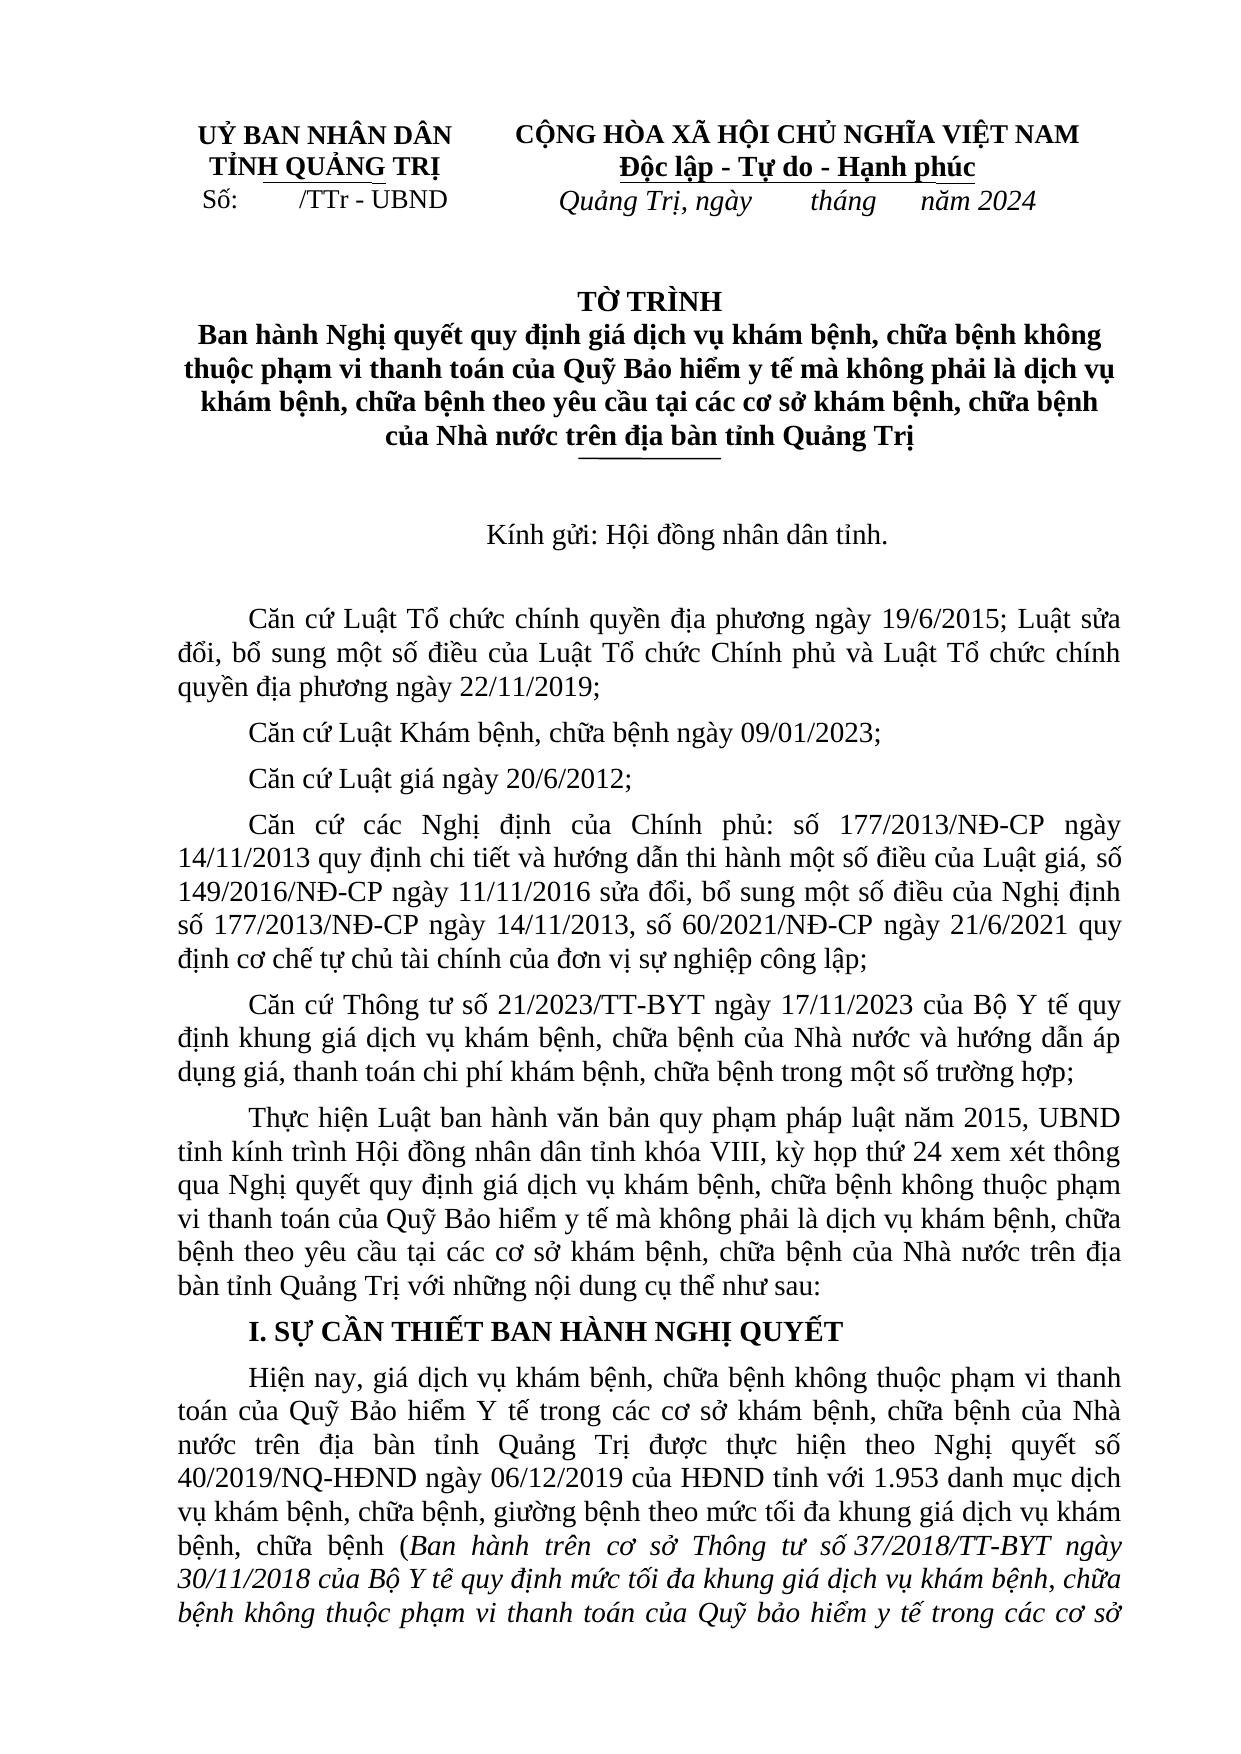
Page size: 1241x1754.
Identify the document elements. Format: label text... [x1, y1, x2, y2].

table_header CỘNG HÒA XÃ HỘI CHỦ NGHĨA VIỆT NAM Độc lập - Tự do - Hạnh phúc [473, 118, 1122, 183]
text I. SỰ CẦN THIẾT BAN HÀNH NGHỊ QUYẾT [177, 1314, 1122, 1347]
text Căn cứ Luật Tổ chức chính quyền địa phương ngày 19/6/2015; Luật sửa đổi, bổ sung một số điều của Luật Tổ chức Chính phủ và Luật Tổ chức chính quyền địa phương ngày 22/11/2019; [177, 602, 1122, 702]
table_header UỶ BAN NHÂN DÂN TỈNH QUẢNG TRỊ [177, 118, 472, 183]
text Thực hiện Luật ban hành văn bản quy phạm pháp luật năm 2015, UBND tỉnh kính trình Hội đồng nhân dân tỉnh khóa VIII, kỳ họp thứ 24 xem xét thông qua Nghị quyết quy định giá dịch vụ khám bệnh, chữa bệnh không thuộc phạm vi thanh toán của Quỹ Bảo hiểm y tế mà không phải là dịch vụ khám bệnh, chữa bệnh theo yêu cầu tại các cơ sở khám bệnh, chữa bệnh của Nhà nước trên địa bàn tỉnh Quảng Trị với những nội dung cụ thể như sau: [177, 1100, 1122, 1301]
table_cell Quảng Trị, ngày tháng năm 2024 [473, 183, 1122, 234]
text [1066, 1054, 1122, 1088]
table_cell Số: /TTr - UBND [177, 183, 472, 234]
text TỜ TRÌNH [177, 284, 1122, 317]
text Căn cứ Luật Khám bệnh, chữa bệnh ngày 09/01/2023; [177, 715, 1122, 748]
text Ban hành Nghị quyết quy định giá dịch vụ khám bệnh, chữa bệnh không thuộc phạm vi thanh toán của Quỹ Bảo hiểm y tế mà không phải là dịch vụ khám bệnh, chữa bệnh theo yêu cầu tại các cơ sở khám bệnh, chữa bệnh của Nhà nước trên địa bàn tỉnh Quảng Trị [177, 317, 1122, 452]
text Căn cứ Luật giá ngày 20/6/2012; [177, 761, 1122, 794]
text Kính gửi: Hội đồng nhân dân tỉnh. [177, 514, 1122, 552]
text Căn cứ các Nghị định của Chính phủ: số 177/2013/NĐ-CP ngày 14/11/2013 quy định chi tiết và hướng dẫn thi hành một số điều của Luật giá, số 149/2016/NĐ-CP ngày 11/11/2016 sửa đổi, bổ sung một số điều của Nghị định số 177/2013/NĐ-CP ngày 14/11/2013, số 60/2021/NĐ-CP ngày 21/6/2021 quy định cơ chế tự chủ tài chính của đơn vị sự nghiệp công lập; [177, 807, 1122, 974]
